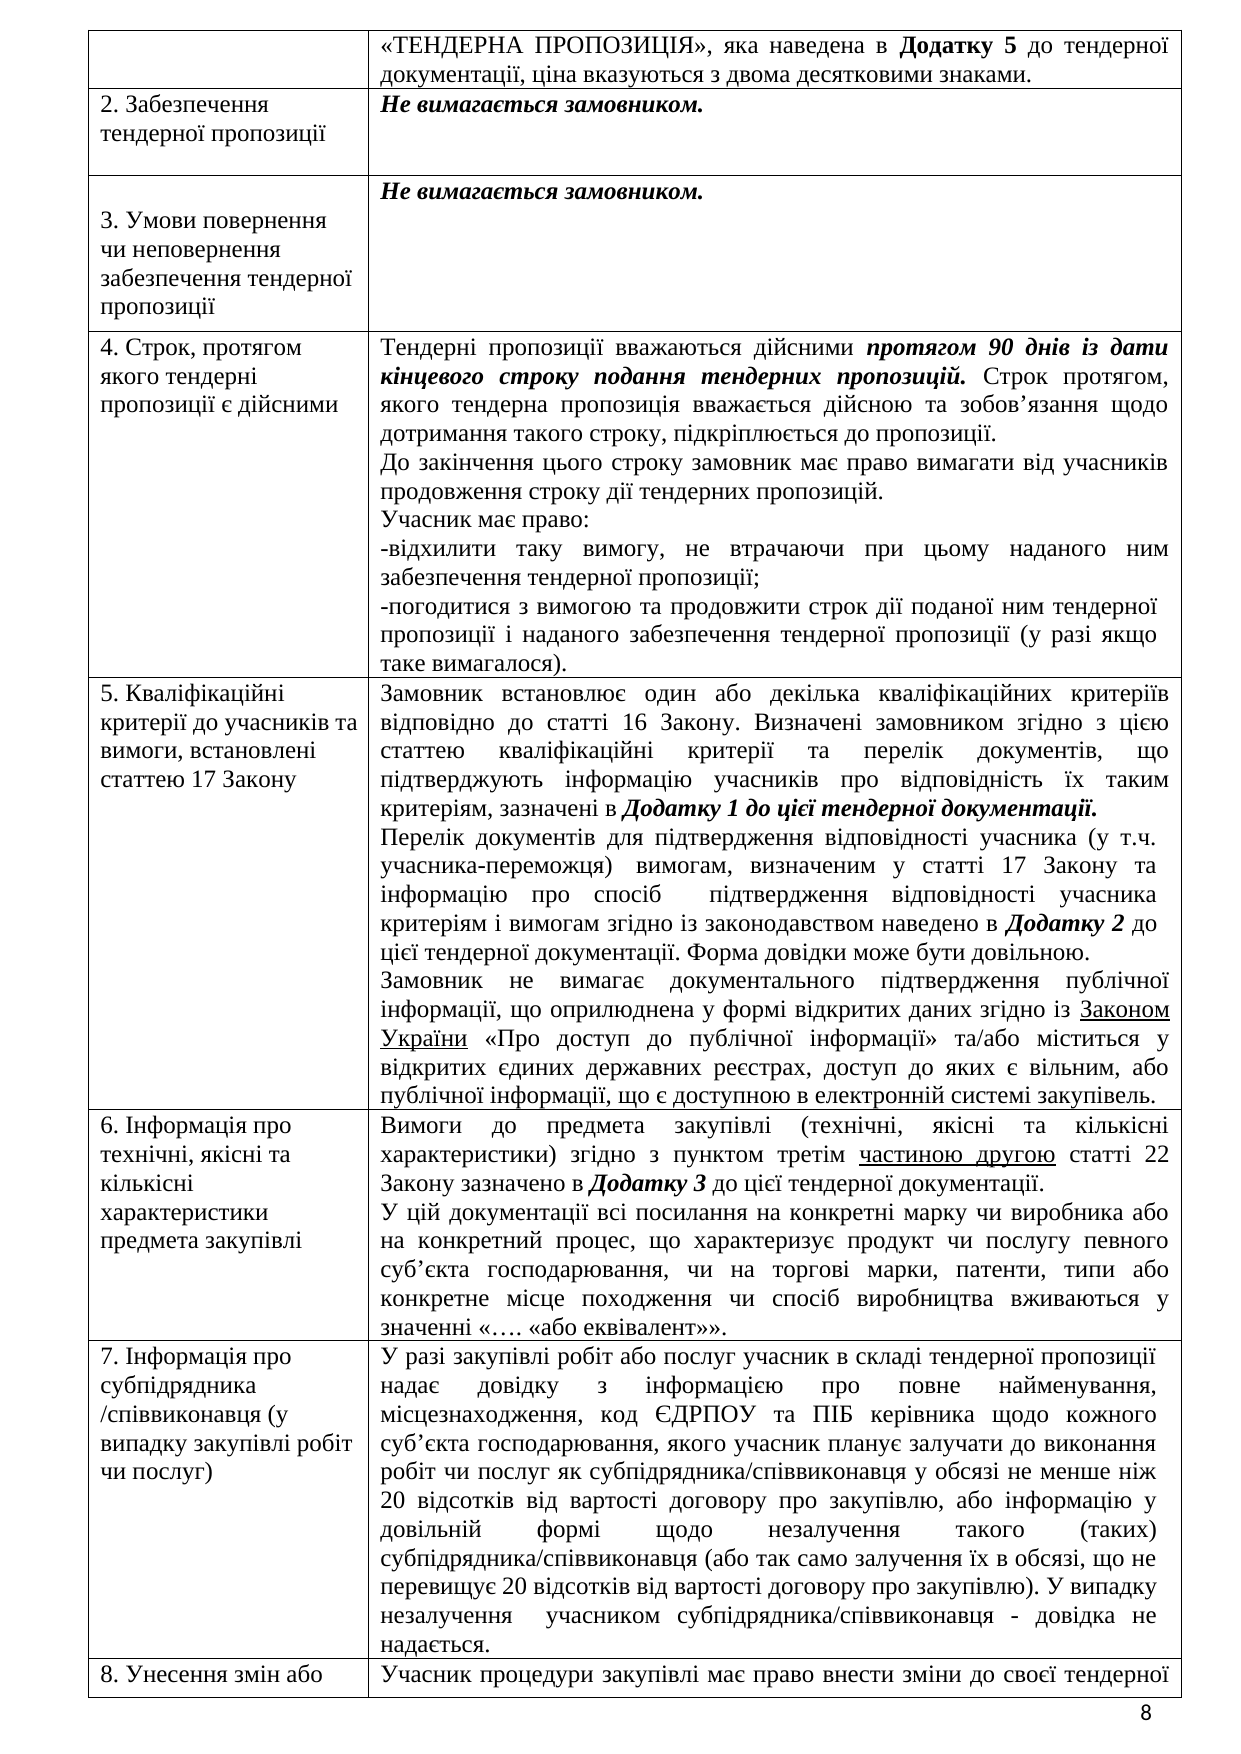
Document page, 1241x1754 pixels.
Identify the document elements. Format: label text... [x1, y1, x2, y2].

table_cell 3. Умови повернення чи неповернення забезпечення тендерної пропозиції [89, 176, 368, 331]
table_cell Не вимагається замовником. [369, 176, 1181, 331]
table_cell У разі закупівлі робіт або послуг учасник в складі тендерної пропозиції надає довідку з інформацією про повне найменування, місцезнаходження, код ЄДРПОУ та ПІБ керівника щодо кожного суб’єкта господарювання, якого учасник планує залучати до виконання робіт чи послуг як субпідрядника/співвиконавця у обсязі не менше ніж 20 відсотків від вартості договору про закупівлю, або інформацію у довільній формі щодо незалучення такого (таких) субпідрядника/співвиконавця (або так само залучення їх в обсязі, що не перевищує 20 відсотків від вартості договору про закупівлю). У випадку незалучення учасником субпідрядника/співвиконавця - довідка не надається. [369, 1341, 1181, 1658]
table_cell Не вимагається замовником. [369, 89, 1181, 175]
table_cell 2. Забезпечення тендерної пропозиції [89, 89, 368, 175]
table_cell Тендерні пропозиції вважаються дійсними протягом 90 днів із дати кінцевого строку подання тендерних пропозицій. Строк протягом, якого тендерна пропозиція вважається дійсною та зобов’язання щодо дотримання такого строку, підкріплюється до пропозиції. До закінчення цього строку замовник має право вимагати від учасників продовження строку дії тендерних пропозицій. Учасник має право: -відхилити таку вимогу, не втрачаючи при цьому наданого ним забезпечення тендерної пропозиції; -погодитися з вимогою та продовжити строк дії поданої ним тендерної пропозиції і наданого забезпечення тендерної пропозиції (у разі якщо таке вимагалося). [369, 332, 1181, 677]
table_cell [89, 1659, 368, 1697]
table_cell 5. Кваліфікаційні критерії до учасників та вимоги, встановлені статтею 17 Закону [89, 678, 368, 1109]
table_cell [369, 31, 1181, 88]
table_cell Замовник встановлює один або декілька кваліфікаційних критеріїв відповідно до статті 16 Закону. Визначені замовником згідно з цією статтею кваліфікаційні критерії та перелік документів, що підтверджують інформацію учасників про відповідність їх таким критеріям, зазначені в Додатку 1 до цієї тендерної документації. Перелік документів для підтвердження відповідності учасника (у т.ч. учасника-переможця) вимогам, визначеним у статті 17 Закону та інформацію про спосіб підтвердження відповідності учасника критеріям і вимогам згідно із законодавством наведено в Додатку 2 до цієї тендерної документації. Форма довідки може бути довільною. Замовник не вимагає документального підтвердження публічної інформації, що оприлюднена у формі відкритих даних згідно із Законом України «Про доступ до публічної інформації» та/або міститься у відкритих єдиних державних реєстрах, доступ до яких є вільним, або публічної інформації, що є доступною в електронній системі закупівель. [369, 678, 1181, 1109]
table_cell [369, 1659, 1181, 1697]
table_cell 6. Інформація про технічні, якісні та кількісні характеристики предмета закупівлі [89, 1110, 368, 1340]
table_cell Вимоги до предмета закупівлі (технічні, якісні та кількісні характеристики) згідно з пунктом третім частиною другою статті 22 Закону зазначено в Додатку 3 до цієї тендерної документації. У цій документації всі посилання на конкретні марку чи виробника або на конкретний процес, що характеризує продукт чи послугу певного суб’єкта господарювання, чи на торгові марки, патенти, типи або конкретне місце походження чи спосіб виробництва вживаються у значенні «…. «або еквівалент»». [369, 1110, 1181, 1340]
table_cell 4. Строк, протягом якого тендерні пропозиції є дійсними [89, 332, 368, 677]
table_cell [89, 31, 368, 88]
table_cell 7. Інформація про субпідрядника /співвиконавця (у випадку закупівлі робіт чи послуг) [89, 1341, 368, 1658]
